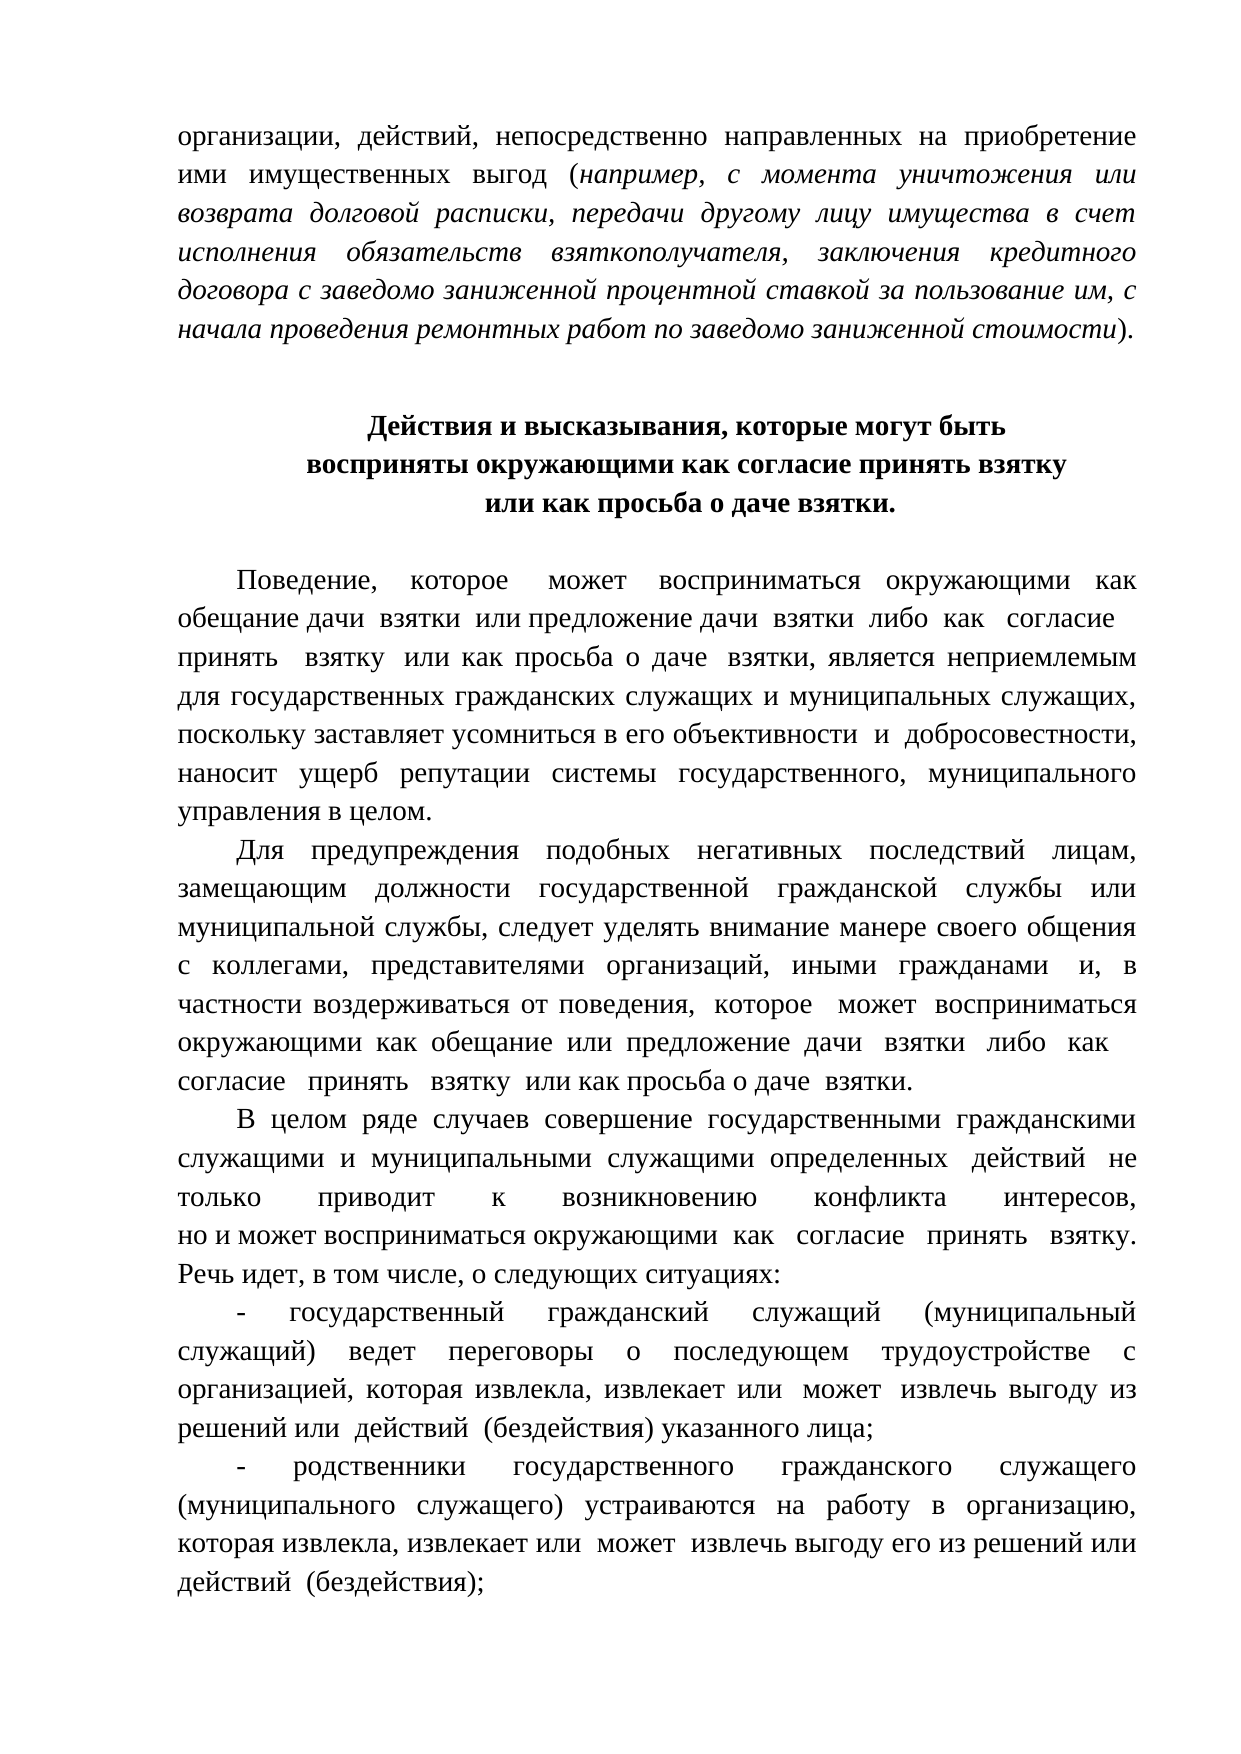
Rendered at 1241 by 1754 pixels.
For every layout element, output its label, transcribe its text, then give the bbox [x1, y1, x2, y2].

text - родственники государственного гражданского служащего (муниципального служащего) устраиваются на работу в организацию, которая извлекла, извлекает или может извлечь выгоду его из решений или действий (бездействия); [177, 1448, 1137, 1598]
text - государственный гражданский служащий (муниципальный служащий) ведет переговоры о последующем трудоустройстве с организацией, которая извлекла, извлекает или может извлечь выгоду из решений или действий (бездействия) указанного лица; [177, 1294, 1137, 1443]
text В целом ряде случаев совершение государственными гражданскими служащими и муниципальными служащими определенных действий не только приводит к возникновению конфликта интересов, но и может восприниматься окружающими как согласие принять взятку. Речь идет, в том числе, о следующих ситуациях: [177, 1102, 1137, 1289]
text Поведение, которое может восприниматься окружающими как обещание дачи взятки или предложение дачи взятки либо как согласие принять взятку или как просьба о даче взятки, является неприемлемым для государственных гражданских служащих и муниципальных служащих, поскольку заставляет усомниться в его объективности и добросовестности, наносит ущерб репутации системы государственного, муниципального управления в целом. [177, 562, 1137, 827]
text восприняты окружающими как согласие принять взятку [177, 446, 1137, 480]
text Действия и высказывания, которые могут быть [177, 408, 1137, 441]
text Для предупреждения подобных негативных последствий лицам, замещающим должности государственной гражданской службы или муниципальной службы, следует уделять внимание манере своего общения с коллегами, представителями организаций, иными гражданами и, в частности воздерживаться от поведения, которое может восприниматься окружающими как обещание или предложение дачи взятки либо как согласие принять взятку или как просьба о даче взятки. [177, 832, 1137, 1097]
text или как просьба о даче взятки. [177, 485, 1137, 518]
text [177, 118, 1137, 344]
